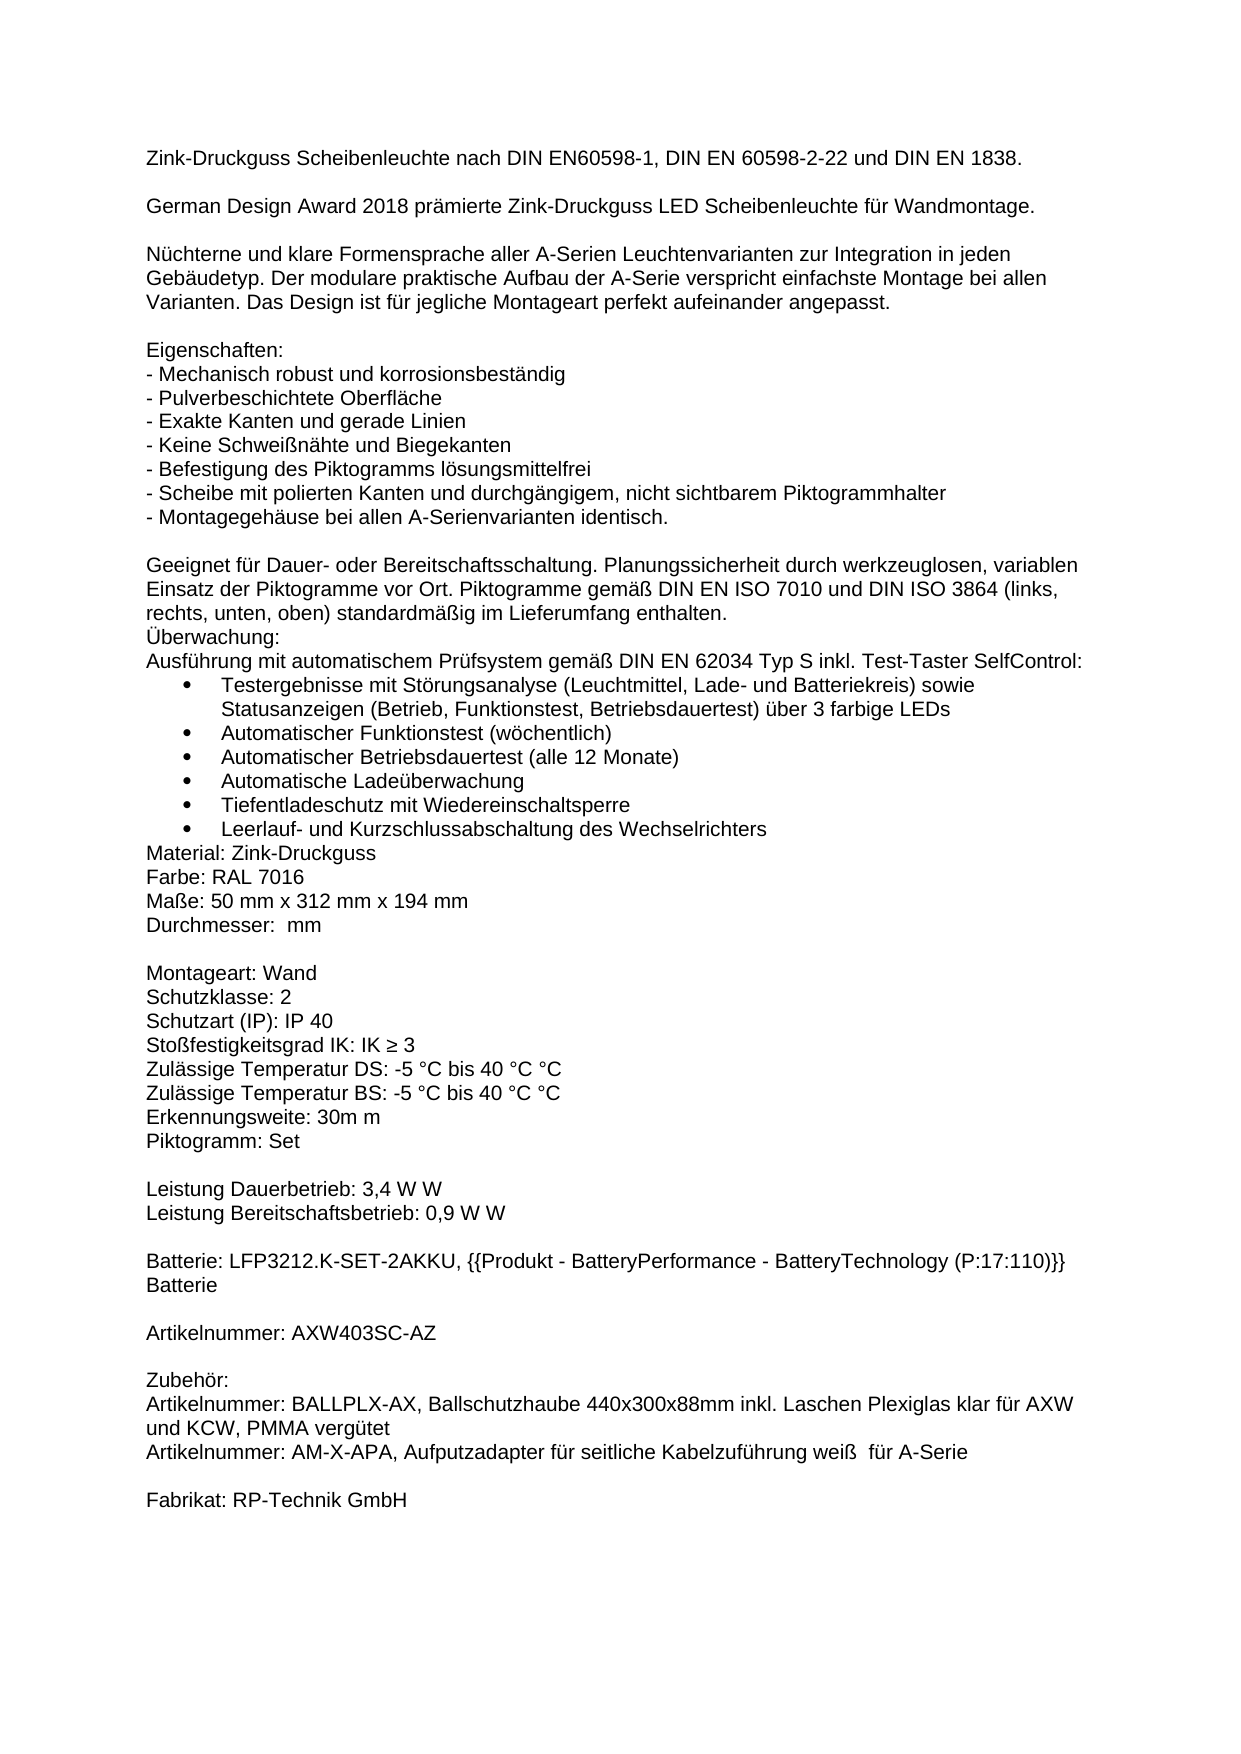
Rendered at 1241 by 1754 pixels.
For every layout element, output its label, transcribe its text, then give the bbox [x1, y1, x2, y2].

text Artikelnummer: AXW403SC-AZ [146, 1320, 1094, 1344]
text Stoßfestigkeitsgrad IK: IK ≥ 3 [146, 1033, 1094, 1057]
text Schutzklasse: 2 [146, 985, 1094, 1009]
list Automatischer Betriebsdauertest (alle 12 Monate) [183, 745, 1094, 769]
text Artikelnummer: BALLPLX-AX, Ballschutzhaube 440x300x88mm inkl. Laschen Plexiglas klar für AXW und KCW, PMMA vergütet [146, 1392, 1094, 1440]
list Automatische Ladeüberwachung [183, 769, 1094, 793]
text Ausführung mit automatischem Prüfsystem gemäß DIN EN 62034 Typ S inkl. Test-Taster SelfControl: [146, 649, 1094, 673]
text Überwachung: [146, 625, 1094, 649]
text Leistung Bereitschaftsbetrieb: 0,9 W W [146, 1201, 1094, 1224]
text Farbe: RAL 7016 [146, 865, 1094, 889]
list Testergebnisse mit Störungsanalyse (Leuchtmittel, Lade- und Batteriekreis) sowie Statusanzeigen (Betrieb, Funktionstest, Betriebsdauertest) über 3 farbige LEDs [183, 673, 1094, 721]
text Zink-Druckguss Scheibenleuchte nach DIN EN60598-1, DIN EN 60598-2-22 und DIN EN 1838.German Design Award 2018 prämierte Zink-Druckguss LED Scheibenleuchte für Wandmontage. Nüchterne und klare Formensprache aller A-Serien Leuchtenvarianten zur Integration in jeden Gebäudetyp. Der modulare praktische Aufbau der A-Serie verspricht einfachste Montage bei allen Varianten. Das Design ist für jegliche Montageart perfekt aufeinander angepasst. Eigenschaften:- Mechanisch robust und korrosionsbeständig- Pulverbeschichtete Oberfläche- Exakte Kanten und gerade Linien- Keine Schweißnähte und Biegekanten- Befestigung des Piktogramms lösungsmittelfrei- Scheibe mit polierten Kanten und durchgängigem, nicht sichtbarem Piktogrammhalter- Montagegehäuse bei allen A-Serienvarianten identisch.Geeignet für Dauer- oder Bereitschaftsschaltung. Planungssicherheit durch werkzeuglosen, variablen Einsatz der Piktogramme vor Ort. Piktogramme gemäß DIN EN ISO 7010 und DIN ISO 3864 (links, rechts, unten, oben) standardmäßig im Lieferumfang enthalten. [146, 146, 1094, 625]
text Montageart: Wand [146, 961, 1094, 985]
text Piktogramm: Set [146, 1129, 1094, 1153]
text Durchmesser: mm [146, 913, 1094, 937]
text Zulässige Temperatur BS: -5 °C bis 40 °C °C [146, 1081, 1094, 1105]
list Automatischer Funktionstest (wöchentlich) [183, 721, 1094, 745]
text Erkennungsweite: 30m m [146, 1105, 1094, 1129]
text Fabrikat: RP-Technik GmbH [146, 1488, 1094, 1512]
text Zulässige Temperatur DS: -5 °C bis 40 °C °C [146, 1057, 1094, 1081]
text Maße: 50 mm x 312 mm x 194 mm [146, 889, 1094, 913]
text Batterie: LFP3212.K-SET-2AKKU, {{Produkt - BatteryPerformance - BatteryTechnology (P:17:110)}} Batterie [146, 1248, 1094, 1296]
text Artikelnummer: AM-X-APA, Aufputzadapter für seitliche Kabelzuführung weiß für A-Serie [146, 1440, 1094, 1464]
text Zubehör: [146, 1368, 1094, 1392]
text Leistung Dauerbetrieb: 3,4 W W [146, 1177, 1094, 1201]
text Schutzart (IP): IP 40 [146, 1009, 1094, 1033]
list Leerlauf- und Kurzschlussabschaltung des Wechselrichters [183, 817, 1094, 841]
text Material: Zink-Druckguss [146, 841, 1094, 865]
list Tiefentladeschutz mit Wiedereinschaltsperre [183, 793, 1094, 817]
